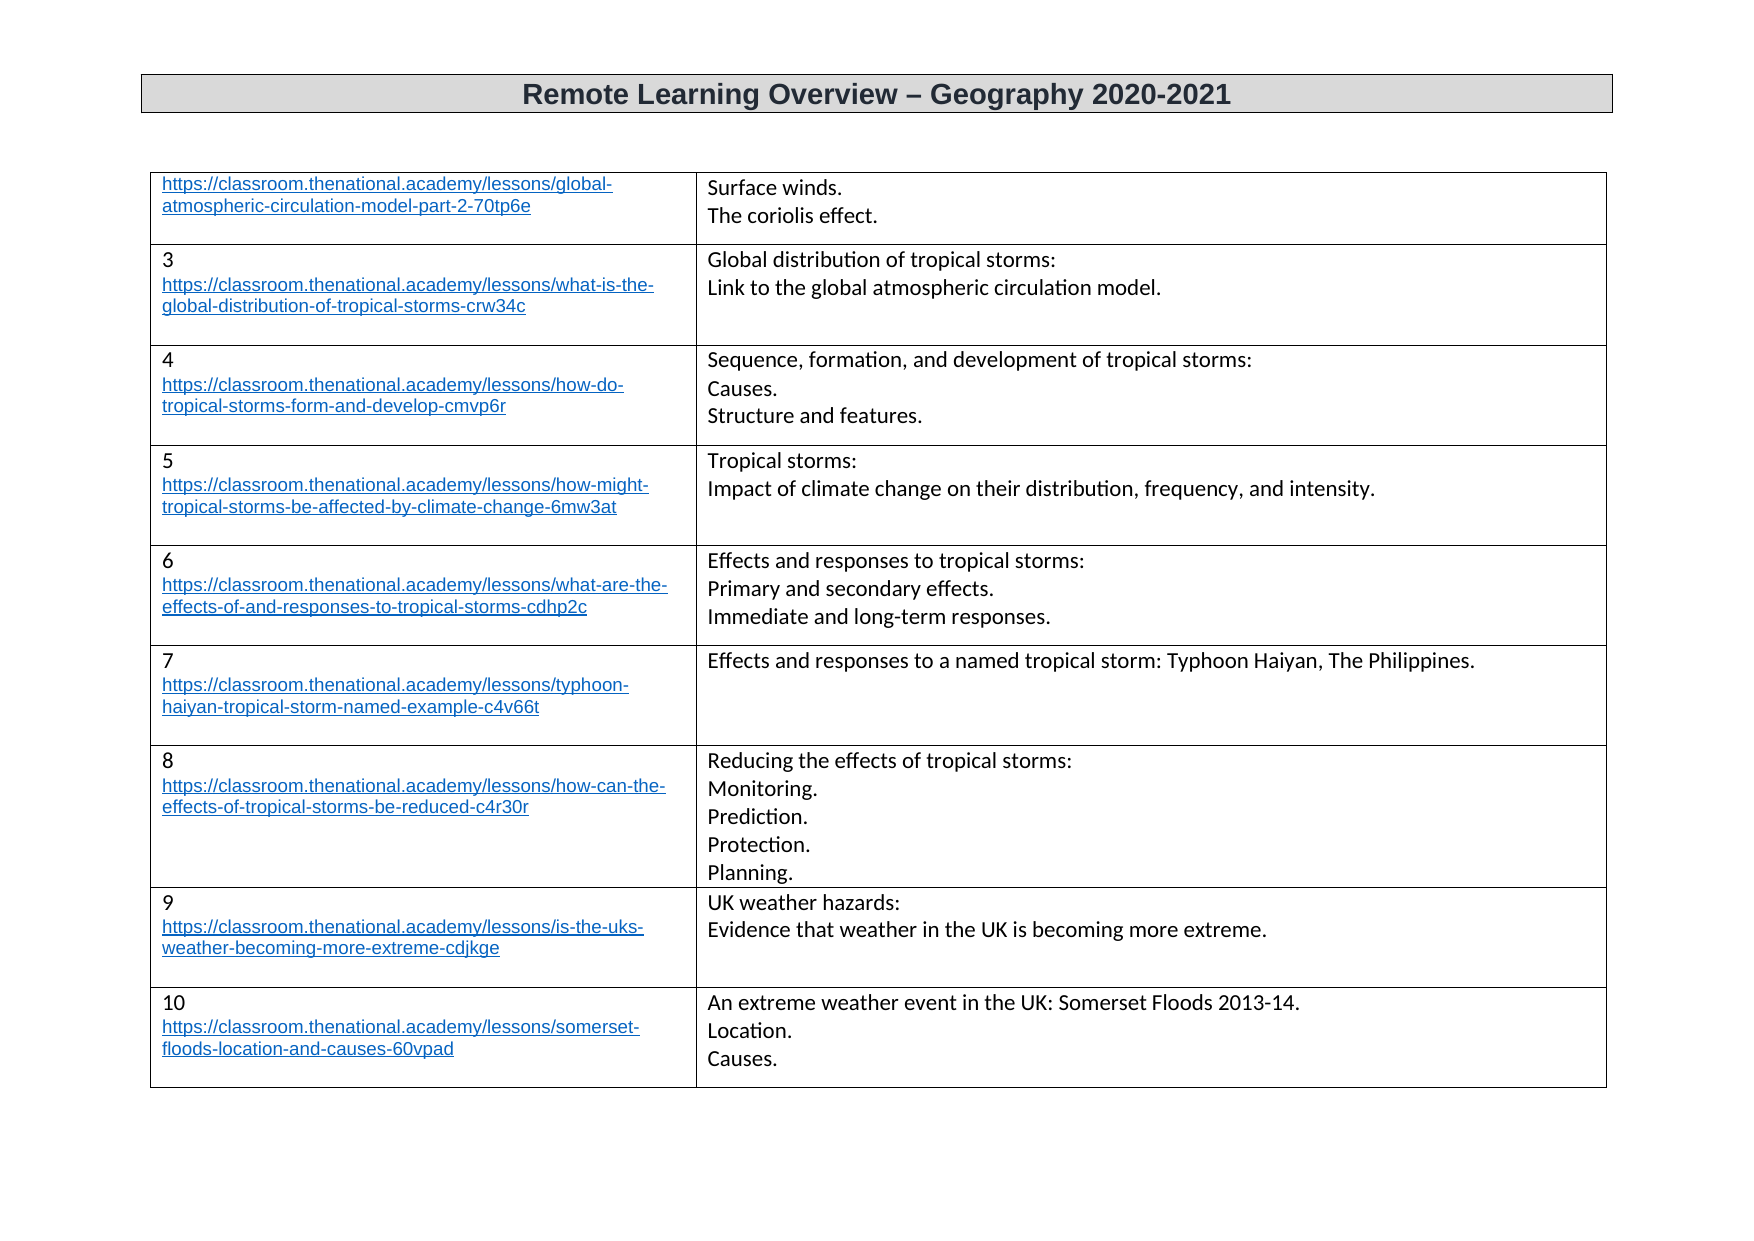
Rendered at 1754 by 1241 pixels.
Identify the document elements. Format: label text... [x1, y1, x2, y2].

table_cell 4 https://classroom.thenational.academy/lessons/how-do-tropical-storms-form-and-develop-cmvp6r [151, 346, 696, 445]
table_cell Global distribution of tropical storms: Link to the global atmospheric circulation model. [697, 245, 1606, 344]
table_cell 6 https://classroom.thenational.academy/lessons/what-are-the-effects-of-and-responses-to-tropical-storms-cdhp2c [151, 546, 696, 645]
table_cell Effects and responses to tropical storms: Primary and secondary effects. Immediate and long-term responses. [697, 546, 1606, 645]
table_cell 3 https://classroom.thenational.academy/lessons/what-is-the-global-distribution-of-tropical-storms-crw34c [151, 245, 696, 344]
table_cell 8 https://classroom.thenational.academy/lessons/how-can-the-effects-of-tropical-storms-be-reduced-c4r30r [151, 746, 696, 887]
table_cell 10 https://classroom.thenational.academy/lessons/somerset-floods-location-and-causes-60vpad [151, 988, 696, 1087]
table_cell An extreme weather event in the UK: Somerset Floods 2013-14. Location. Causes. [697, 988, 1606, 1087]
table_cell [151, 173, 696, 244]
table_cell 5 https://classroom.thenational.academy/lessons/how-might-tropical-storms-be-affected-by-climate-change-6mw3at [151, 446, 696, 545]
table_cell UK weather hazards: Evidence that weather in the UK is becoming more extreme. [697, 888, 1606, 987]
table_cell Effects and responses to a named tropical storm: Typhoon Haiyan, The Philippines. [697, 646, 1606, 745]
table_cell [697, 173, 1606, 244]
table_cell 7 https://classroom.thenational.academy/lessons/typhoon-haiyan-tropical-storm-named-example-c4v66t [151, 646, 696, 745]
table_cell 9 https://classroom.thenational.academy/lessons/is-the-uks-weather-becoming-more-extreme-cdjkge [151, 888, 696, 987]
table_cell Sequence, formation, and development of tropical storms: Causes. Structure and features. [697, 346, 1606, 445]
table_cell Tropical storms: Impact of climate change on their distribution, frequency, and intensity. [697, 446, 1606, 545]
table_cell Reducing the effects of tropical storms: Monitoring. Prediction. Protection. Planning. [697, 746, 1606, 887]
